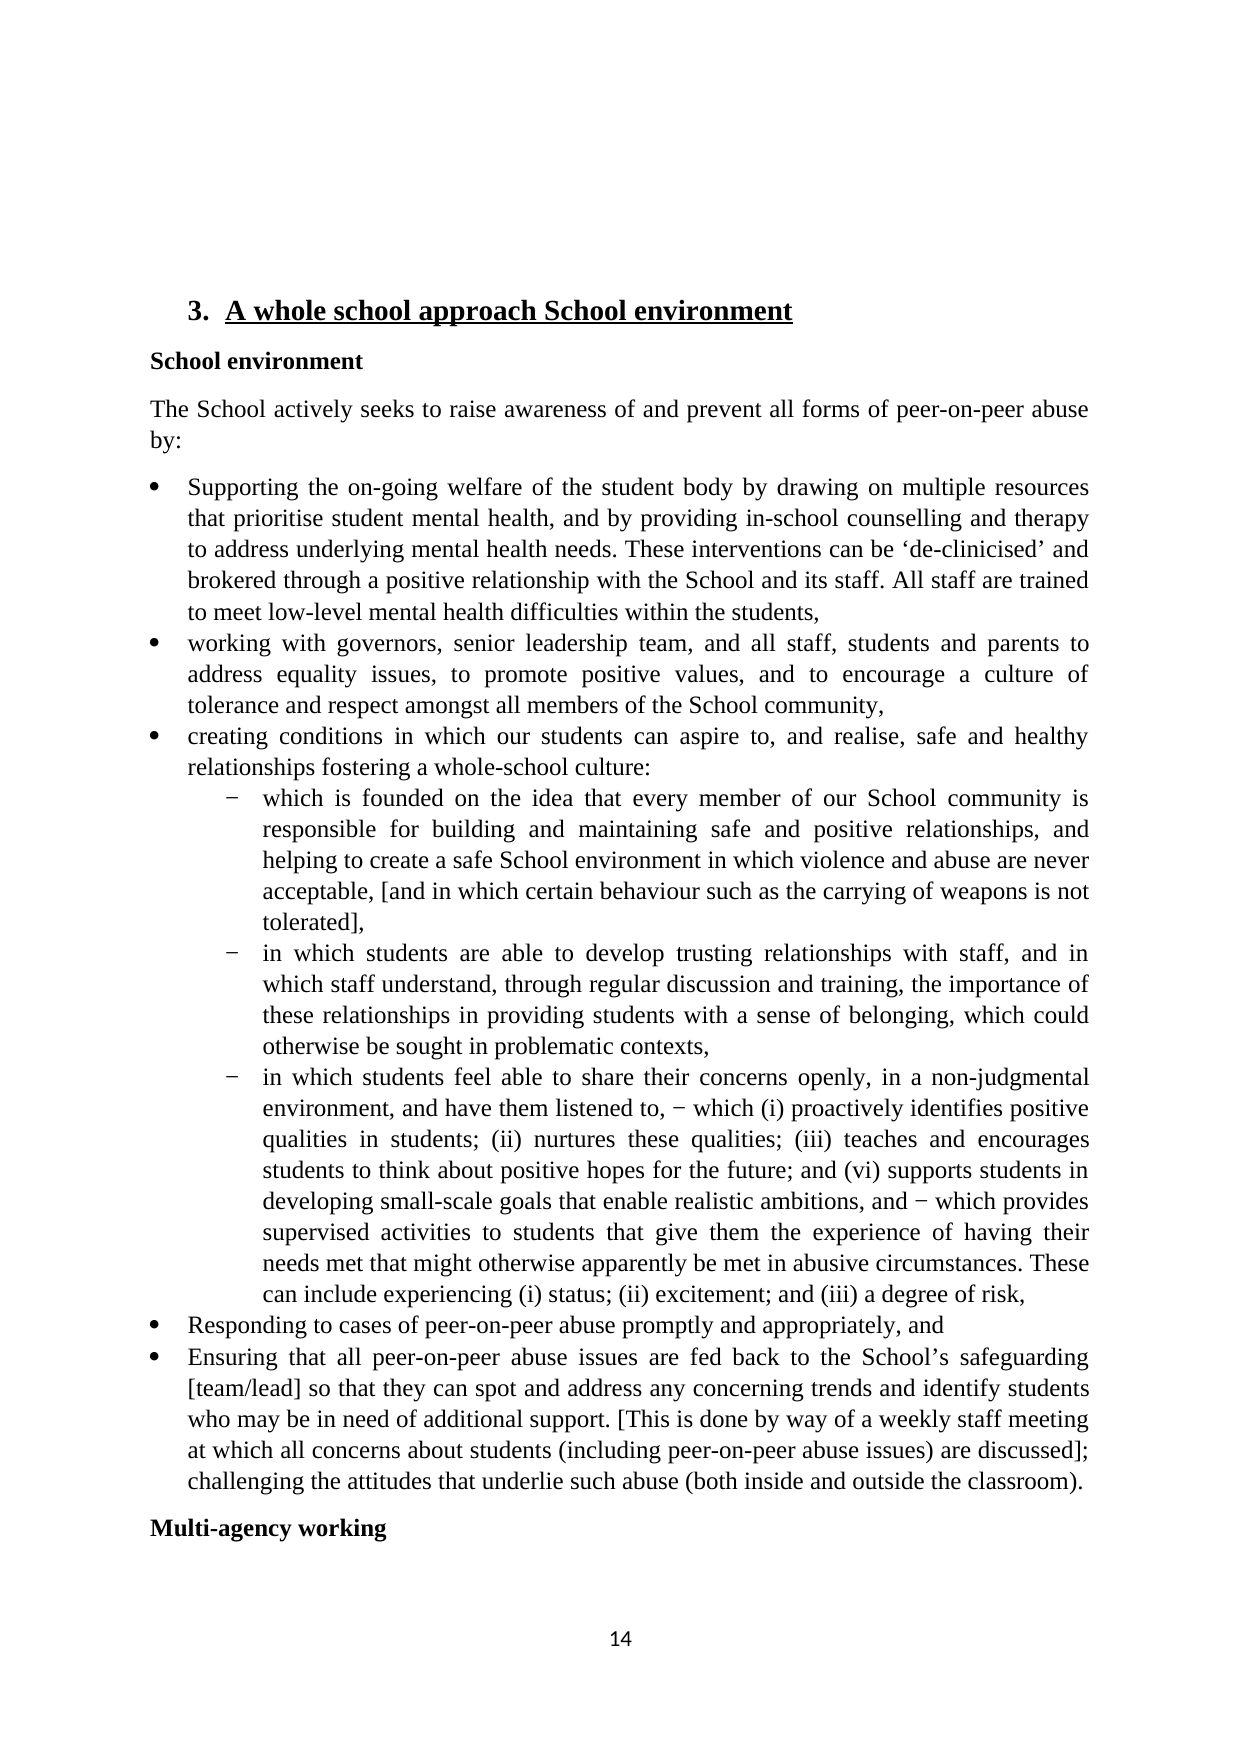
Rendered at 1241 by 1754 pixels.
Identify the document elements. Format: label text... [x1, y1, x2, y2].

list A whole school approach School environment [187, 293, 1090, 327]
list Responding to cases of peer-on-peer abuse promptly and appropriately, and [150, 1311, 1090, 1339]
list working with governors, senior leadership team, and all staff, students and parents to address equality issues, to promote positive values, and to encourage a culture of tolerance and respect amongst all members of the School community, [150, 628, 1090, 718]
text The School actively seeks to raise awareness of and prevent all forms of peer-on-peer abuse by: [150, 394, 1090, 453]
list in which students are able to develop trusting relationships with staff, and in which staff understand, through regular discussion and training, the importance of these relationships in providing students with a sense of belonging, which could otherwise be sought in problematic contexts, [225, 938, 1090, 1060]
text Multi-agency working [150, 1513, 1090, 1542]
list which is founded on the idea that every member of our School community is responsible for building and maintaining safe and positive relationships, and helping to create a safe School environment in which violence and abuse are never acceptable, [and in which certain behaviour such as the carrying of weapons is not tolerated], [225, 783, 1090, 936]
list creating conditions in which our students can aspire to, and realise, safe and healthy relationships fostering a whole-school culture: [150, 721, 1090, 781]
list Supporting the on-going welfare of the student body by drawing on multiple resources that prioritise student mental health, and by providing in-school counselling and therapy to address underlying mental health needs. These interventions can be ‘de-clinicised’ and brokered through a positive relationship with the School and its staff. All staff are trained to meet low-level mental health difficulties within the students, [150, 472, 1090, 625]
text School environment [150, 346, 1090, 375]
list in which students feel able to share their concerns openly, in a non-judgmental environment, and have them listened to, − which (i) proactively identifies positive qualities in students; (ii) nurtures these qualities; (iii) teaches and encourages students to think about positive hopes for the future; and (vi) supports students in developing small-scale goals that enable realistic ambitions, and − which provides supervised activities to students that give them the experience of having their needs met that might otherwise apparently be met in abusive circumstances. These can include experiencing (i) status; (ii) excitement; and (iii) a degree of risk, [225, 1062, 1090, 1308]
list Ensuring that all peer-on-peer abuse issues are fed back to the School’s safeguarding [team/lead] so that they can spot and address any concerning trends and identify students who may be in need of additional support. [This is done by way of a weekly staff meeting at which all concerns about students (including peer-on-peer abuse issues) are discussed]; challenging the attitudes that underlie such abuse (both inside and outside the classroom). [150, 1342, 1090, 1494]
